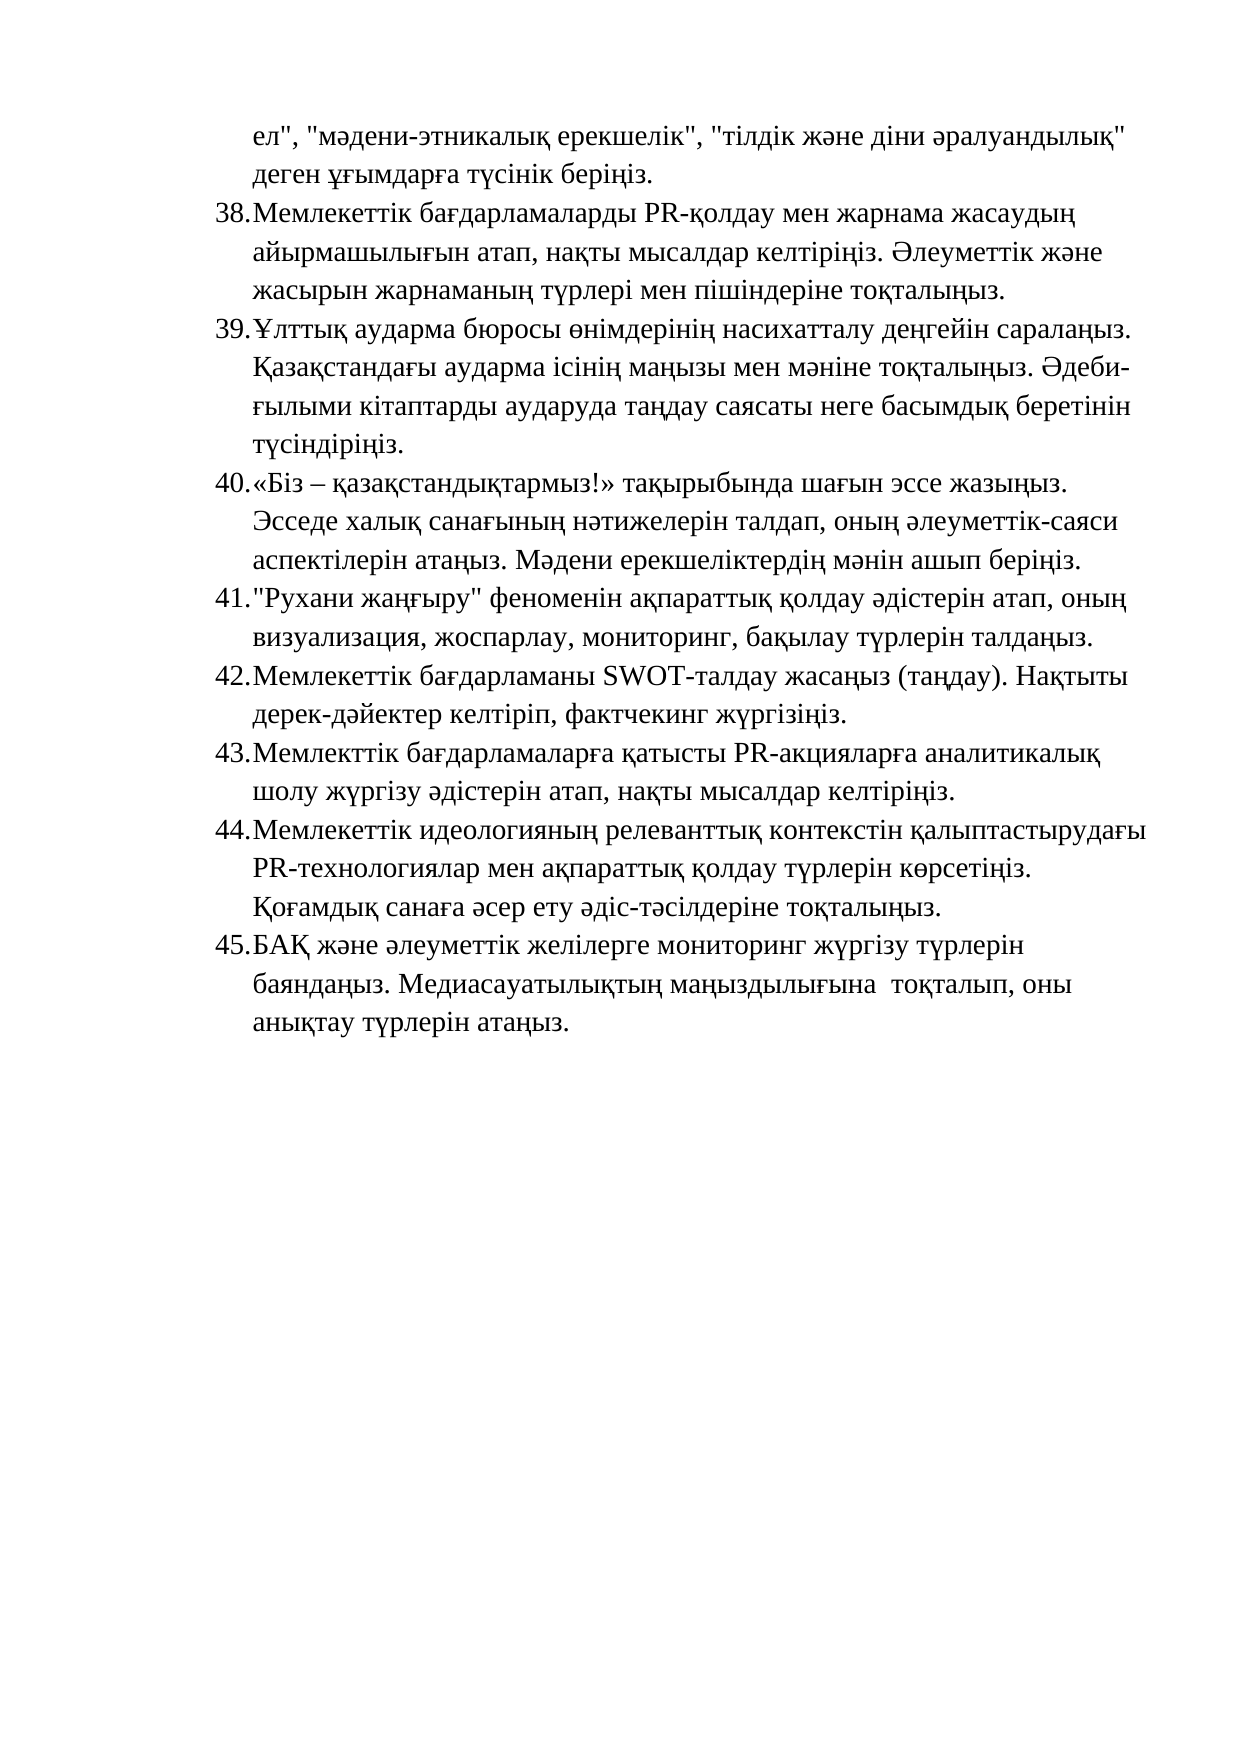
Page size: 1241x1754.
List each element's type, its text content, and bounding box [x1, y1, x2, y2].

list Мемлекеттік бағдарламаны SWOT-талдау жасаңыз (таңдау). Нақтыты дерек-дәйектер келтіріп, фактчекинг жүргізіңіз. [215, 658, 1152, 730]
list Мемлекеттік бағдарламаларды PR-қолдау мен жарнама жасаудың айырмашылығын атап, нақты мысалдар келтіріңіз. Әлеуметтік және жасырын жарнаманың түрлері мен пішіндеріне тоқталыңыз. [215, 195, 1152, 306]
list БАҚ және әлеуметтік желілерге мониторинг жүргізу түрлерін баяндаңыз. Медиасауатылықтың маңыздылығына тоқталып, оны анықтау түрлерін атаңыз. [215, 927, 1152, 1038]
list Ұлттық аударма бюросы өнімдерінің насихатталу деңгейін саралаңыз. Қазақстандағы аударма ісінің маңызы мен мәніне тоқталыңыз. Әдеби-ғылыми кітаптарды аударуда таңдау саясаты неге басымдық беретінін түсіндіріңіз. [215, 311, 1152, 460]
list "Рухани жаңғыру" феноменін ақпараттық қолдау әдістерін атап, оның визуализация, жоспарлау, мониторинг, бақылау түрлерін талдаңыз. [215, 581, 1152, 653]
list «Біз – қазақстандықтармыз!» тақырыбында шағын эссе жазыңыз. Эсседе халық санағының нәтижелерін талдап, оның әлеуметтік-саяси аспектілерін атаңыз. Мәдени ерекшеліктердің мәнін ашып беріңіз. [215, 465, 1152, 576]
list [215, 118, 1152, 190]
list Мемлекттік бағдарламаларға қатысты PR-акцияларға аналитикалық шолу жүргізу әдістерін атап, нақты мысалдар келтіріңіз. [215, 735, 1152, 807]
list Мемлекеттік идеологияның релеванттық контекстін қалыптастырудағы PR-технологиялар мен ақпараттық қолдау түрлерін көрсетіңіз. Қоғамдық санаға әсер ету әдіс-тәсілдеріне тоқталыңыз. [215, 812, 1152, 922]
